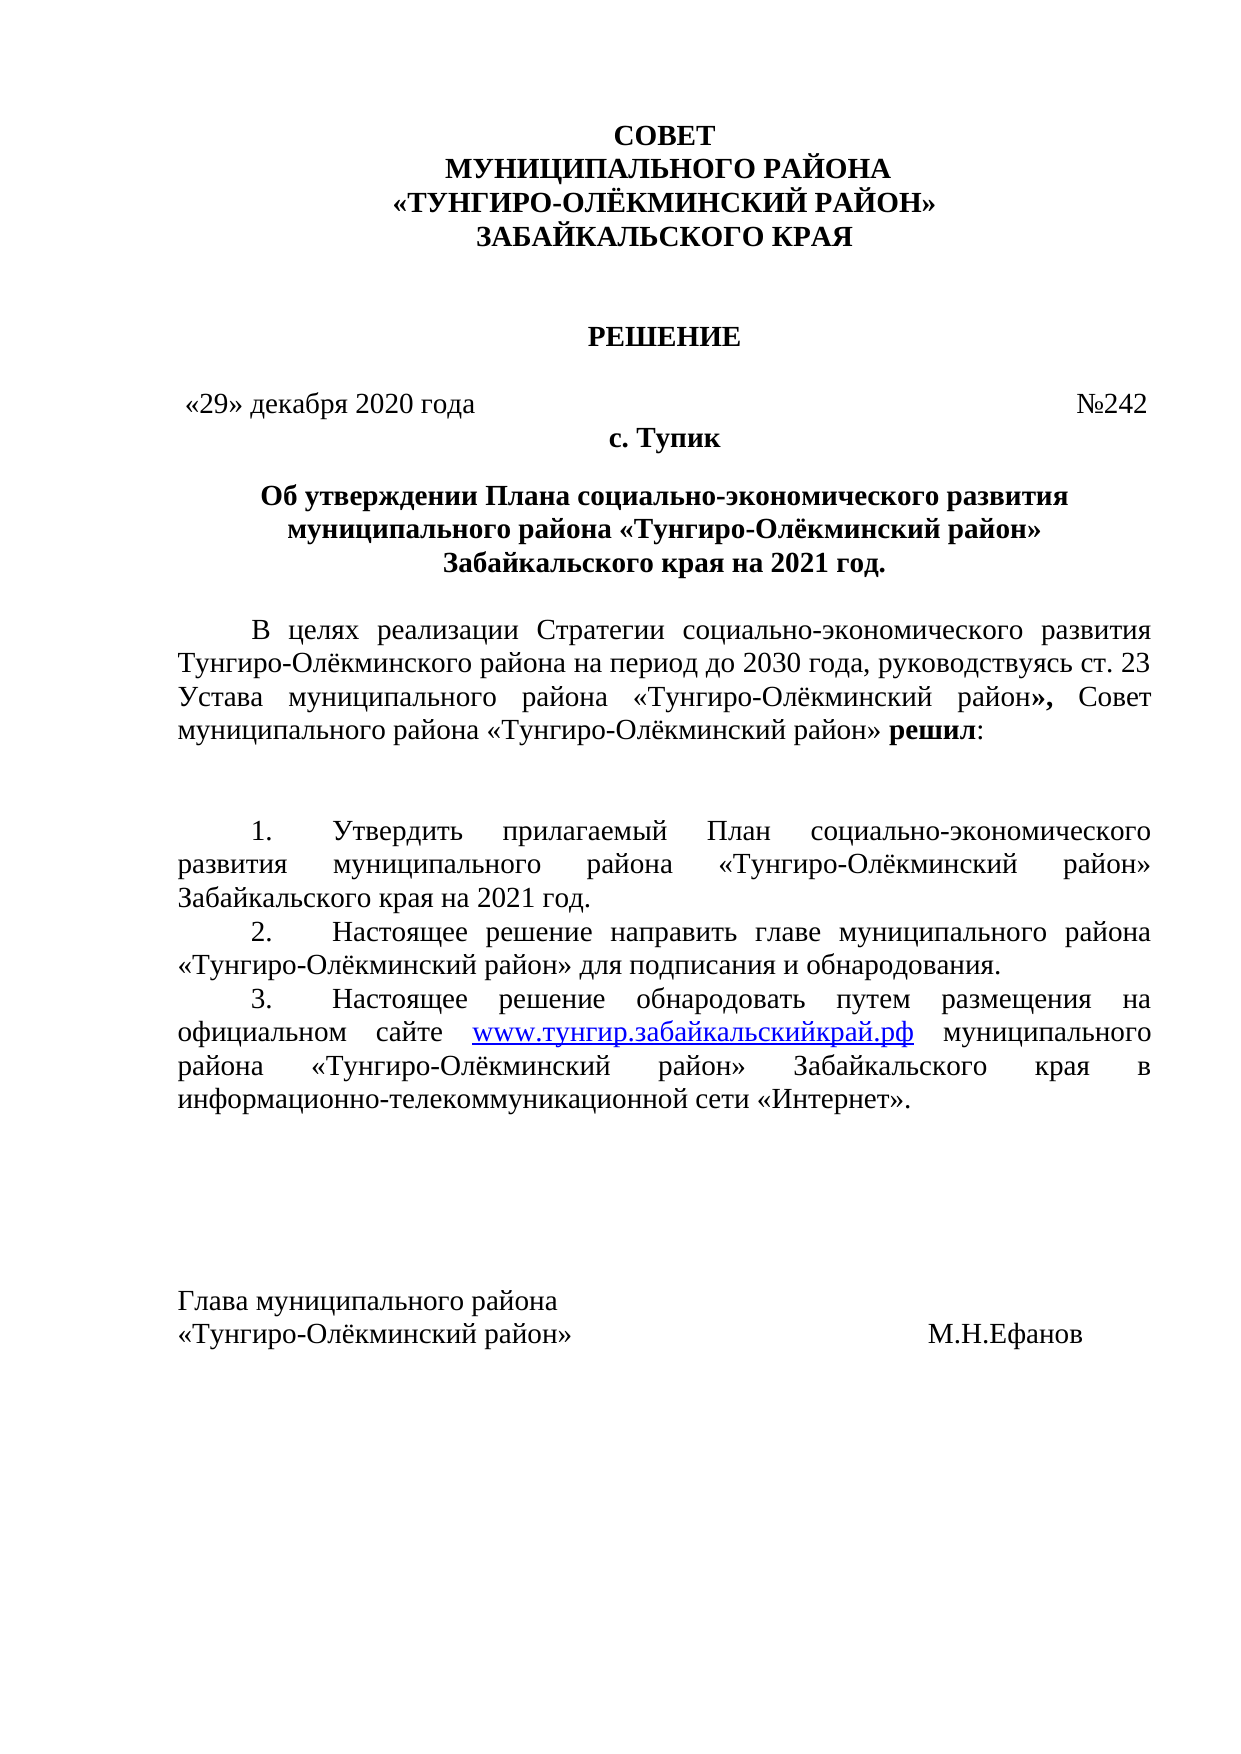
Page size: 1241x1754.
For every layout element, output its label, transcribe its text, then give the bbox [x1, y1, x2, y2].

text с. Тупик [177, 420, 1152, 453]
text Глава муниципального района [177, 1283, 1152, 1316]
list Утвердить прилагаемый План социально-экономического развития муниципального района «Тунгиро-Олёкминский район» Забайкальского края на 2021 год. [177, 813, 1152, 914]
text «29» декабря 2020 года №242 [177, 386, 1152, 420]
text В целях реализации Стратегии социально-экономического развития Тунгиро-Олёкминского района на период до 2030 года, руководствуясь ст. 23 Устава муниципального района «Тунгиро-Олёкминский район», Совет муниципального района «Тунгиро-Олёкминский район» решил: [177, 612, 1152, 746]
text «Тунгиро-Олёкминский район» М.Н.Ефанов [177, 1316, 1152, 1350]
text Об утверждении Плана социально-экономического развития муниципального района «Тунгиро-Олёкминский район» Забайкальского края на 2021 год. [177, 478, 1152, 578]
text РЕШЕНИЕ [177, 319, 1152, 353]
list Настоящее решение направить главе муниципального района «Тунгиро-Олёкминский район» для подписания и обнародования. [177, 914, 1152, 981]
list Настоящее решение обнародовать путем размещения на официальном сайте www.тунгир.забайкальскийкрай.рф муниципального района «Тунгиро-Олёкминский район» Забайкальского края в информационно-телекоммуникационной сети «Интернет». [177, 981, 1152, 1115]
text СОВЕТ [177, 118, 1152, 152]
text «ТУНГИРО-ОЛЁКМИНСКИЙ РАЙОН» [177, 185, 1152, 219]
text ЗАБАЙКАЛЬСКОГО КРАЯ [177, 219, 1152, 252]
text МУНИЦИПАЛЬНОГО РАЙОНА [177, 152, 1152, 185]
